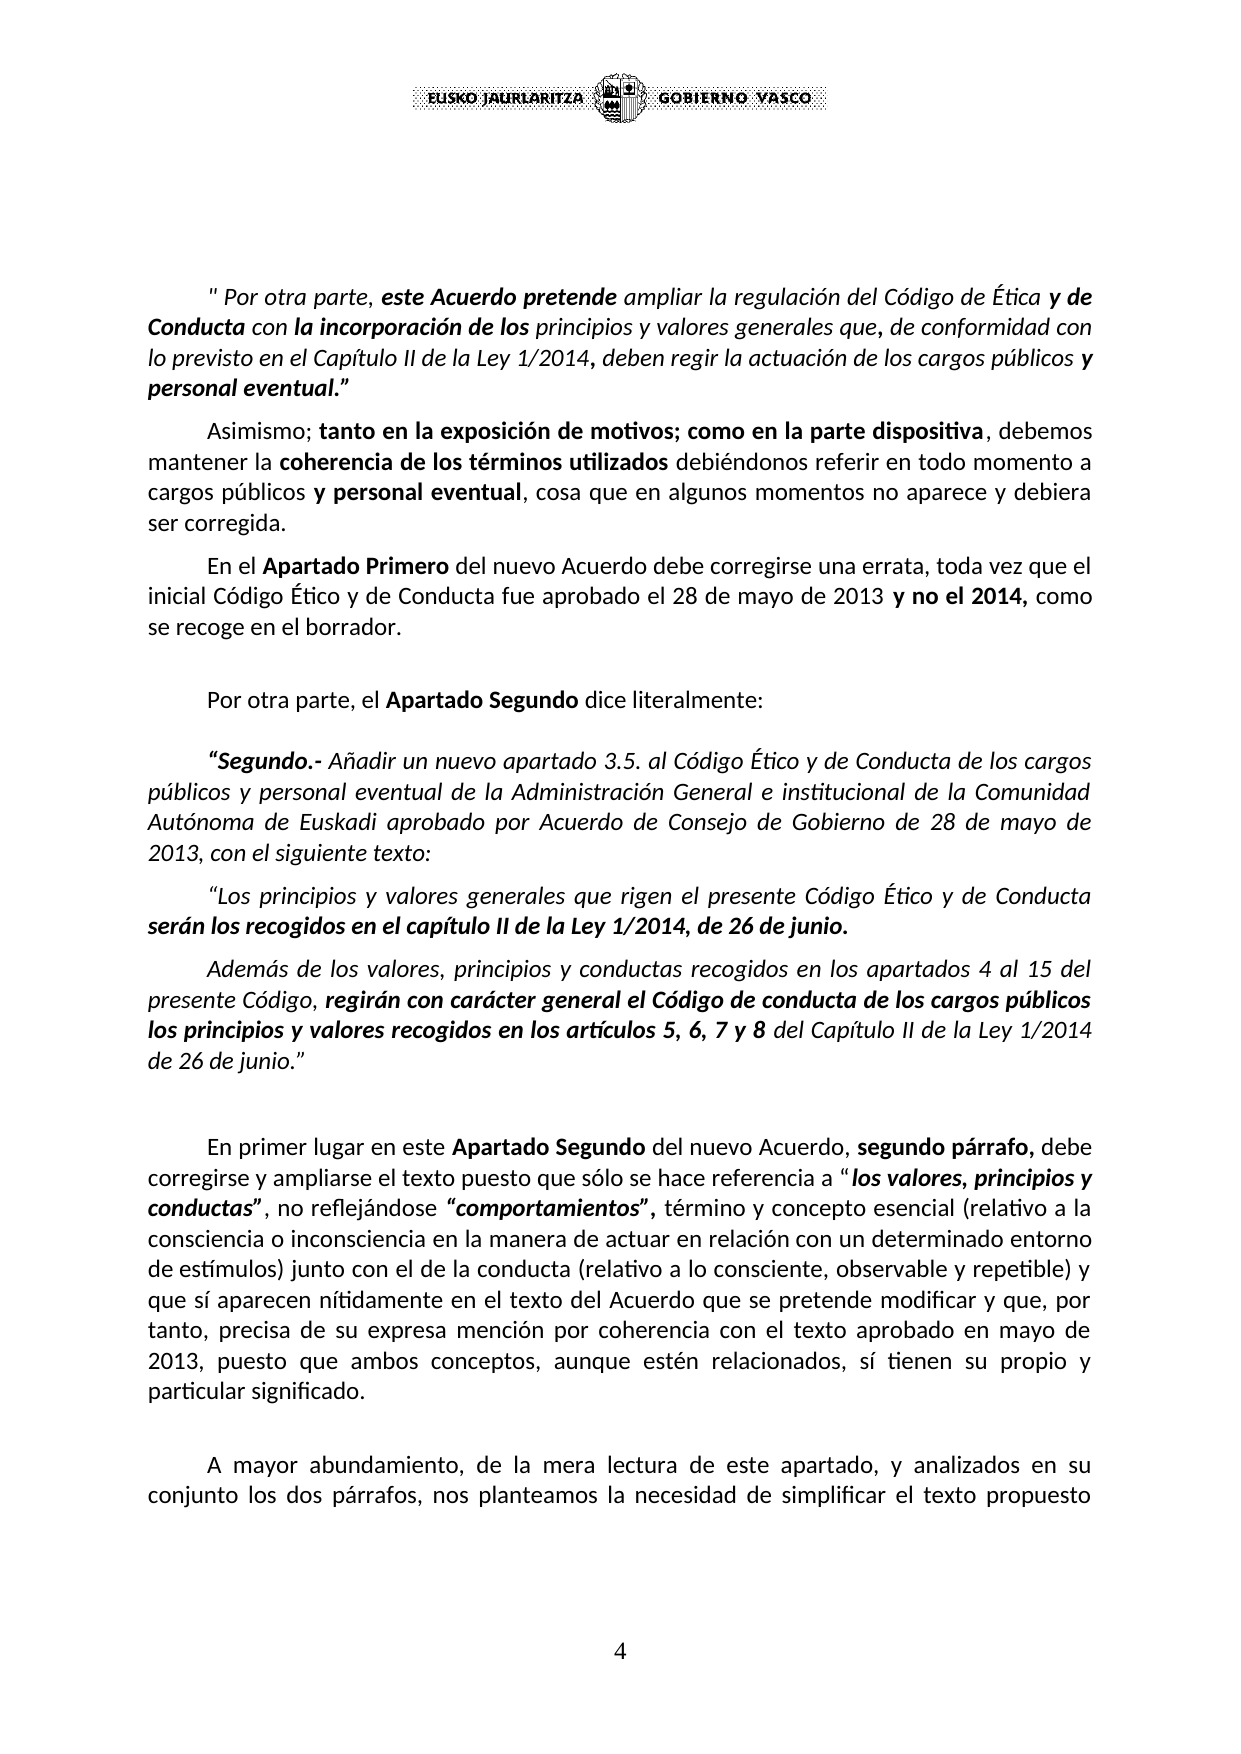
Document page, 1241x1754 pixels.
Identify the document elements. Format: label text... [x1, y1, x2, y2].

text Por otra parte, el Apartado Segundo dice literalmente: [148, 684, 1092, 715]
text “Segundo.- Añadir un nuevo apartado 3.5. al Código Ético y de Conducta de los cargos públicos y personal eventual de la Administración General e institucional de la Comunidad Autónoma de Euskadi aprobado por Acuerdo de Consejo de Gobierno de 28 de mayo de 2013, con el siguiente texto: [148, 745, 1092, 867]
text Además de los valores, principios y conductas recogidos en los apartados 4 al 15 del presente Código, regirán con carácter general el Código de conducta de los cargos públicos los principios y valores recogidos en los artículos 5, 6, 7 y 8 del Capítulo II de la Ley 1/2014 de 26 de junio.” [148, 953, 1092, 1076]
text " Por otra parte, este Acuerdo pretende ampliar la regulación del Código de Ética y de Conducta con la incorporación de los principios y valores generales que, de conformidad con lo previsto en el Capítulo II de la Ley 1/2014, deben regir la actuación de los cargos públicos y personal eventual.” [148, 281, 1092, 403]
text En primer lugar en este Apartado Segundo del nuevo Acuerdo, segundo párrafo, debe corregirse y ampliarse el texto puesto que sólo se hace referencia a “los valores, principios y conductas”, no reflejándose “comportamientos”, término y concepto esencial (relativo a la consciencia o inconsciencia en la manera de actuar en relación con un determinado entorno de estímulos) junto con el de la conducta (relativo a lo consciente, observable y repetible) y que sí aparecen nítidamente en el texto del Acuerdo que se pretende modificar y que, por tanto, precisa de su expresa mención por coherencia con el texto aprobado en mayo de 2013, puesto que ambos conceptos, aunque estén relacionados, sí tienen su propio y particular significado. [148, 1131, 1092, 1406]
text Asimismo; tanto en la exposición de motivos; como en la parte dispositiva, debemos mantener la coherencia de los términos utilizados debiéndonos referir en todo momento a cargos públicos y personal eventual, cosa que en algunos momentos no aparece y debiera ser corregida. [148, 415, 1092, 537]
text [148, 1449, 1092, 1510]
text En el Apartado Primero del nuevo Acuerdo debe corregirse una errata, toda vez que el inicial Código Ético y de Conducta fue aprobado el 28 de mayo de 2013 y no el 2014, como se recoge en el borrador. [148, 550, 1092, 641]
picture [413, 73, 828, 123]
text “Los principios y valores generales que rigen el presente Código Ético y de Conducta serán los recogidos en el capítulo II de la Ley 1/2014, de 26 de junio. [148, 880, 1092, 941]
